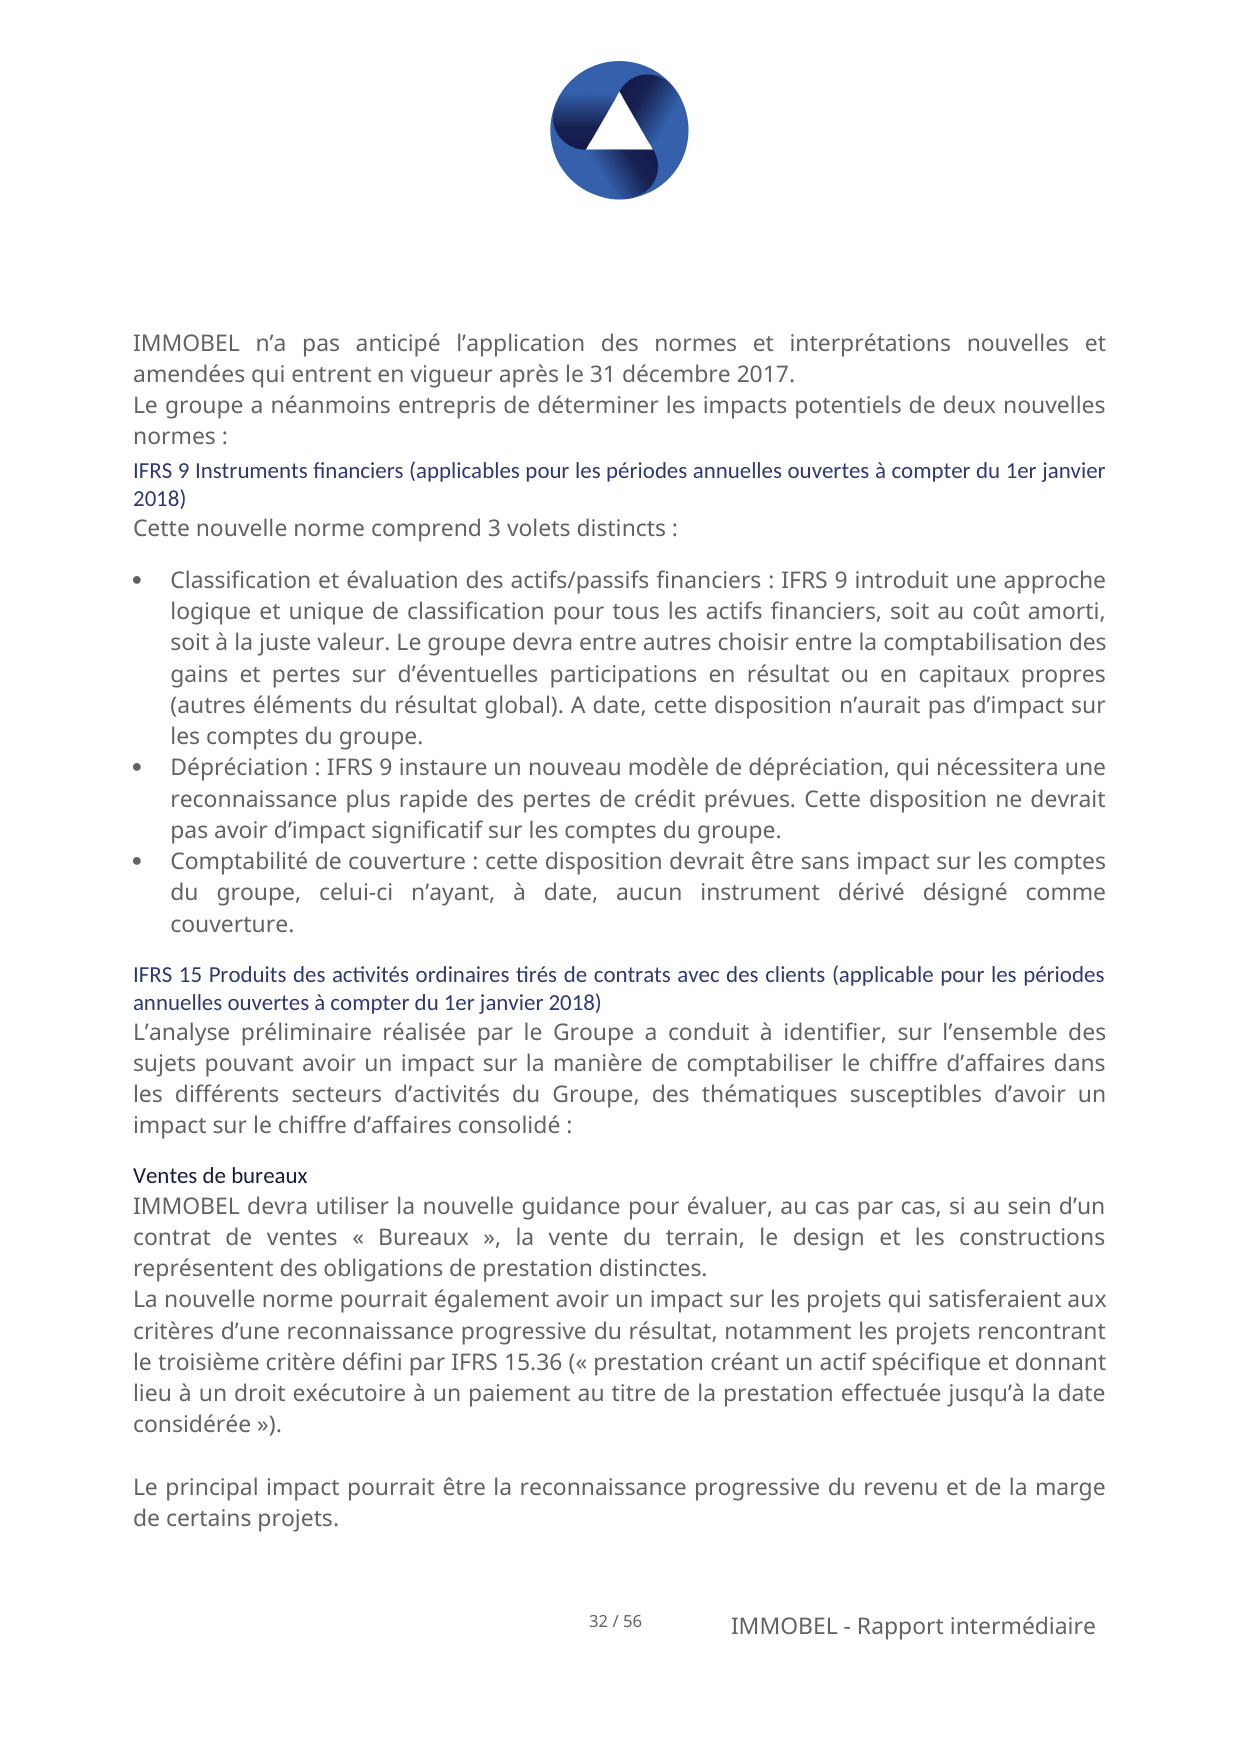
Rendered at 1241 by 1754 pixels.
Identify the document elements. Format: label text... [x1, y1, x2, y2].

subtitle IFRS 9 Instruments financiers (applicables pour les périodes annuelles ouvertes à compter du 1er janvier 2018) [133, 456, 1107, 512]
list Comptabilité de couverture : cette disposition devrait être sans impact sur les comptes du groupe, celui-ci n’ayant, à date, aucun instrument dérivé désigné comme couverture. [133, 845, 1107, 939]
subtitle IFRS 15 Produits des activités ordinaires tirés de contrats avec des clients (applicable pour les périodes annuelles ouvertes à compter du 1er janvier 2018) [133, 960, 1107, 1016]
text La nouvelle norme pourrait également avoir un impact sur les projets qui satisferaient aux critères d’une reconnaissance progressive du résultat, notamment les projets rencontrant le troisième critère défini par IFRS 15.36 (« prestation créant un actif spécifique et donnant lieu à un droit exécutoire à un paiement au titre de la prestation effectuée jusqu’à la date considérée »). [133, 1283, 1107, 1439]
text L’analyse préliminaire réalisée par le Groupe a conduit à identifier, sur l’ensemble des sujets pouvant avoir un impact sur la manière de comptabiliser le chiffre d’affaires dans les différents secteurs d’activités du Groupe, des thématiques susceptibles d’avoir un impact sur le chiffre d’affaires consolidé : [133, 1016, 1107, 1141]
subtitle Ventes de bureaux [133, 1162, 1107, 1189]
text IMMOBEL n’a pas anticipé l’application des normes et interprétations nouvelles et amendées qui entrent en vigueur après le 31 décembre 2017. [133, 327, 1107, 389]
text IMMOBEL devra utiliser la nouvelle guidance pour évaluer, au cas par cas, si au sein d’un contrat de ventes « Bureaux », la vente du terrain, le design et les constructions représentent des obligations de prestation distinctes. [133, 1189, 1107, 1283]
picture [531, 0, 709, 296]
text Le groupe a néanmoins entrepris de déterminer les impacts potentiels de deux nouvelles normes : [133, 389, 1107, 452]
text Le principal impact pourrait être la reconnaissance progressive du revenu et de la marge de certains projets. [133, 1471, 1107, 1533]
text Cette nouvelle norme comprend 3 volets distincts : [133, 512, 1107, 543]
list Classification et évaluation des actifs/passifs financiers : IFRS 9 introduit une approche logique et unique de classification pour tous les actifs financiers, soit au coût amorti, soit à la juste valeur. Le groupe devra entre autres choisir entre la comptabilisation des gains et pertes sur d’éventuelles participations en résultat ou en capitaux propres (autres éléments du résultat global). A date, cette disposition n’aurait pas d’impact sur les comptes du groupe. [133, 564, 1107, 751]
list Dépréciation : IFRS 9 instaure un nouveau modèle de dépréciation, qui nécessitera une reconnaissance plus rapide des pertes de crédit prévues. Cette disposition ne devrait pas avoir d’impact significatif sur les comptes du groupe. [133, 751, 1107, 845]
